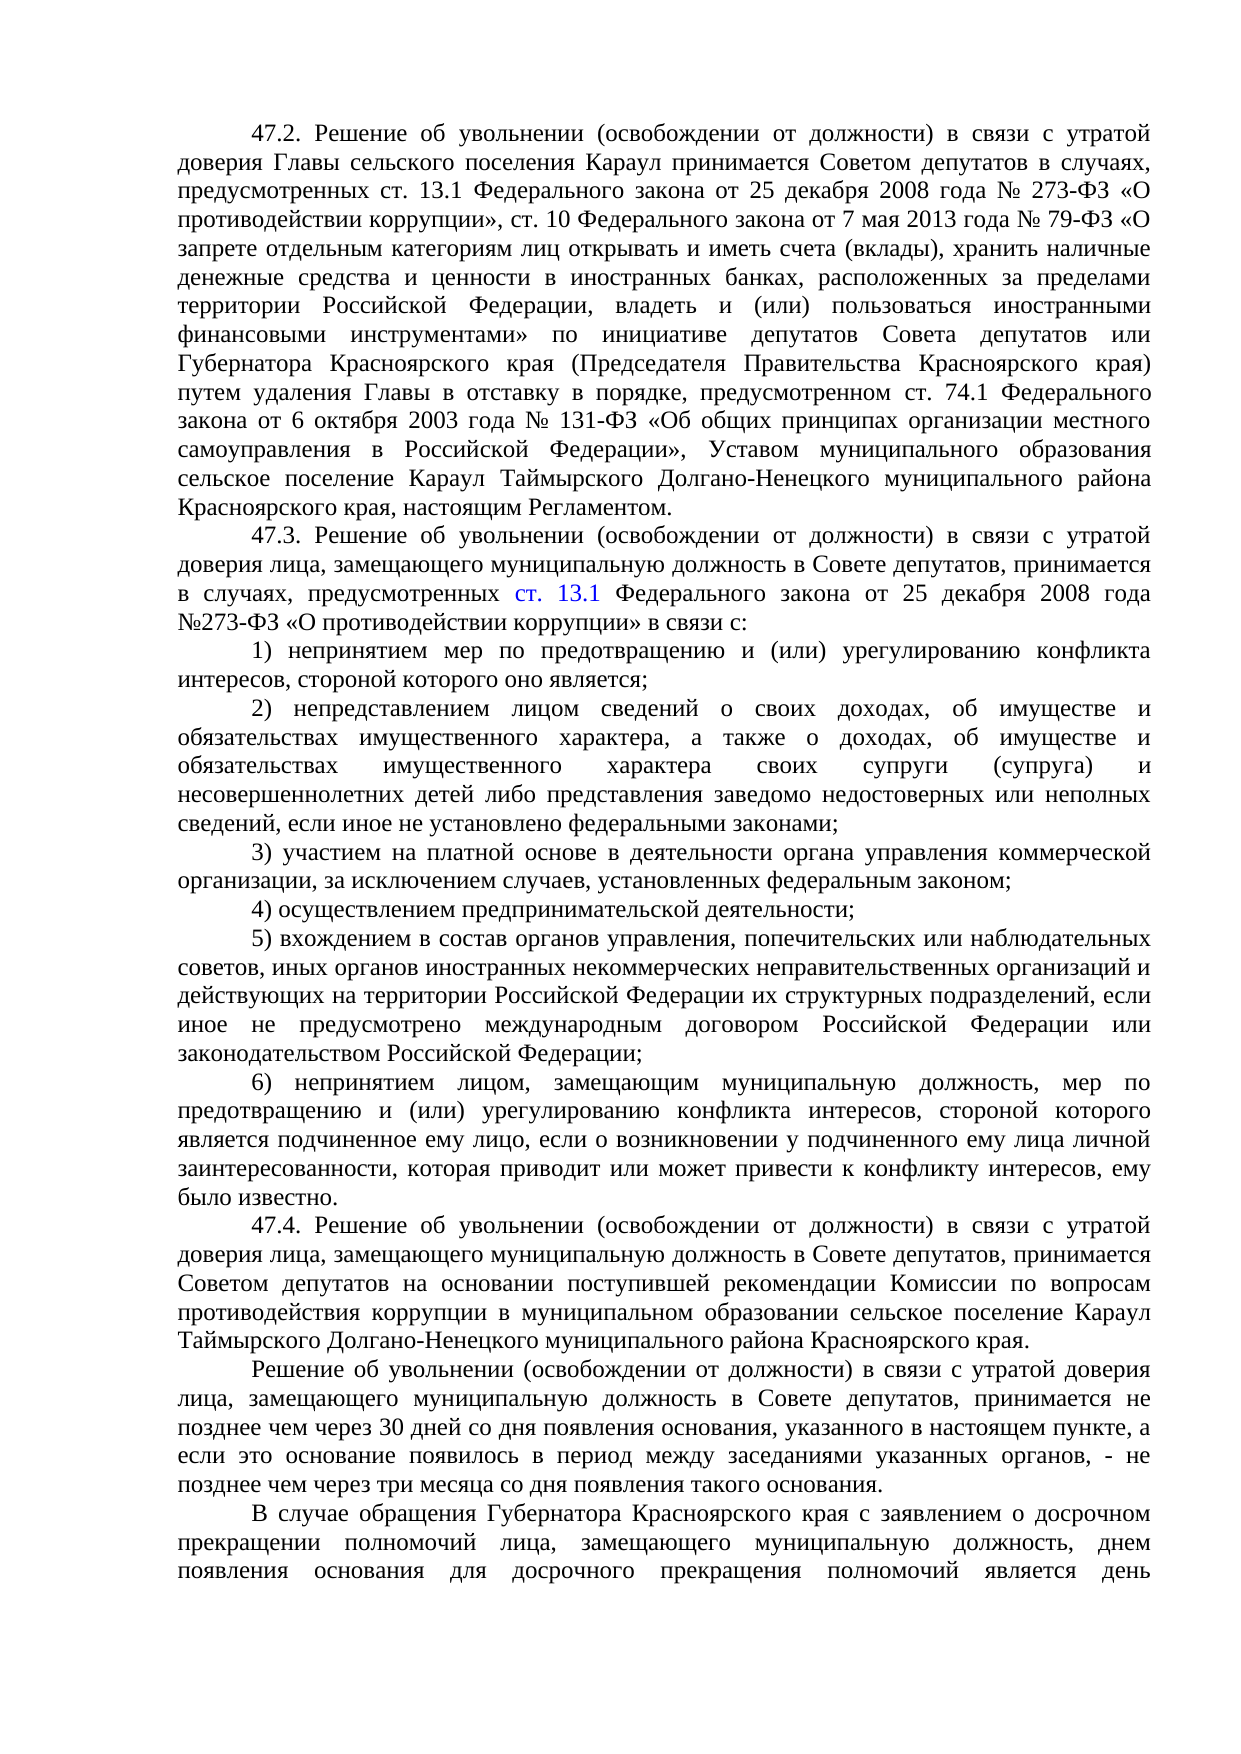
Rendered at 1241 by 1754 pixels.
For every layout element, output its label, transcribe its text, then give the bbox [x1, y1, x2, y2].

text 47.4. Решение об увольнении (освобождении от должности) в связи с утратой доверия лица, замещающего муниципальную должность в Совете депутатов, принимается Советом депутатов на основании поступившей рекомендации Комиссии по вопросам противодействия коррупции в муниципальном образовании сельское поселение Караул Таймырского Долгано-Ненецкого муниципального района Красноярского края. [177, 1211, 1152, 1354]
text 4) осуществлением предпринимательской деятельности; [177, 894, 1152, 923]
text 5) вхождением в состав органов управления, попечительских или наблюдательных советов, иных органов иностранных некоммерческих неправительственных организаций и действующих на территории Российской Федерации их структурных подразделений, если иное не предусмотрено международным договором Российской Федерации или законодательством Российской Федерации; [177, 923, 1152, 1067]
text 1) непринятием мер по предотвращению и (или) урегулированию конфликта интересов, стороной которого оно является; [177, 636, 1152, 693]
text Решение об увольнении (освобождении от должности) в связи с утратой доверия лица, замещающего муниципальную должность в Совете депутатов, принимается не позднее чем через 30 дней со дня появления основания, указанного в настоящем пункте, а если это основание появилось в период между заседаниями указанных органов, - не позднее чем через три месяца со дня появления такого основания. [177, 1354, 1152, 1498]
text 3) участием на платной основе в деятельности органа управления коммерческой организации, за исключением случаев, установленных федеральным законом; [177, 837, 1152, 894]
text 47.2. Решение об увольнении (освобождении от должности) в связи с утратой доверия Главы сельского поселения Караул принимается Советом депутатов в случаях, предусмотренных ст. 13.1 Федерального закона от 25 декабря 2008 года № 273-ФЗ «О противодействии коррупции», ст. 10 Федерального закона от 7 мая 2013 года № 79-ФЗ «О запрете отдельным категориям лиц открывать и иметь счета (вклады), хранить наличные денежные средства и ценности в иностранных банках, расположенных за пределами территории Российской Федерации, владеть и (или) пользоваться иностранными финансовыми инструментами» по инициативе депутатов Совета депутатов или Губернатора Красноярского края (Председателя Правительства Красноярского края) путем удаления Главы в отставку в порядке, предусмотренном ст. 74.1 Федерального закона от 6 октября 2003 года № 131-ФЗ «Об общих принципах организации местного самоуправления в Российской Федерации», Уставом муниципального образования сельское поселение Караул Таймырского Долгано-Ненецкого муниципального района Красноярского края, настоящим Регламентом. [177, 118, 1152, 521]
text 2) непредставлением лицом сведений о своих доходах, об имуществе и обязательствах имущественного характера, а также о доходах, об имуществе и обязательствах имущественного характера своих супруги (супруга) и несовершеннолетних детей либо представления заведомо недостоверных или неполных сведений, если иное не установлено федеральными законами; [177, 693, 1152, 837]
text 6) непринятием лицом, замещающим муниципальную должность, мер по предотвращению и (или) урегулированию конфликта интересов, стороной которого является подчиненное ему лицо, если о возникновении у подчиненного ему лица личной заинтересованности, которая приводит или может привести к конфликту интересов, ему было известно. [177, 1067, 1152, 1211]
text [177, 1498, 1152, 1584]
text 47.3. Решение об увольнении (освобождении от должности) в связи с утратой доверия лица, замещающего муниципальную должность в Совете депутатов, принимается в случаях, предусмотренных ст. 13.1 Федерального закона от 25 декабря 2008 года №273-ФЗ «О противодействии коррупции» в связи с: [177, 521, 1152, 636]
